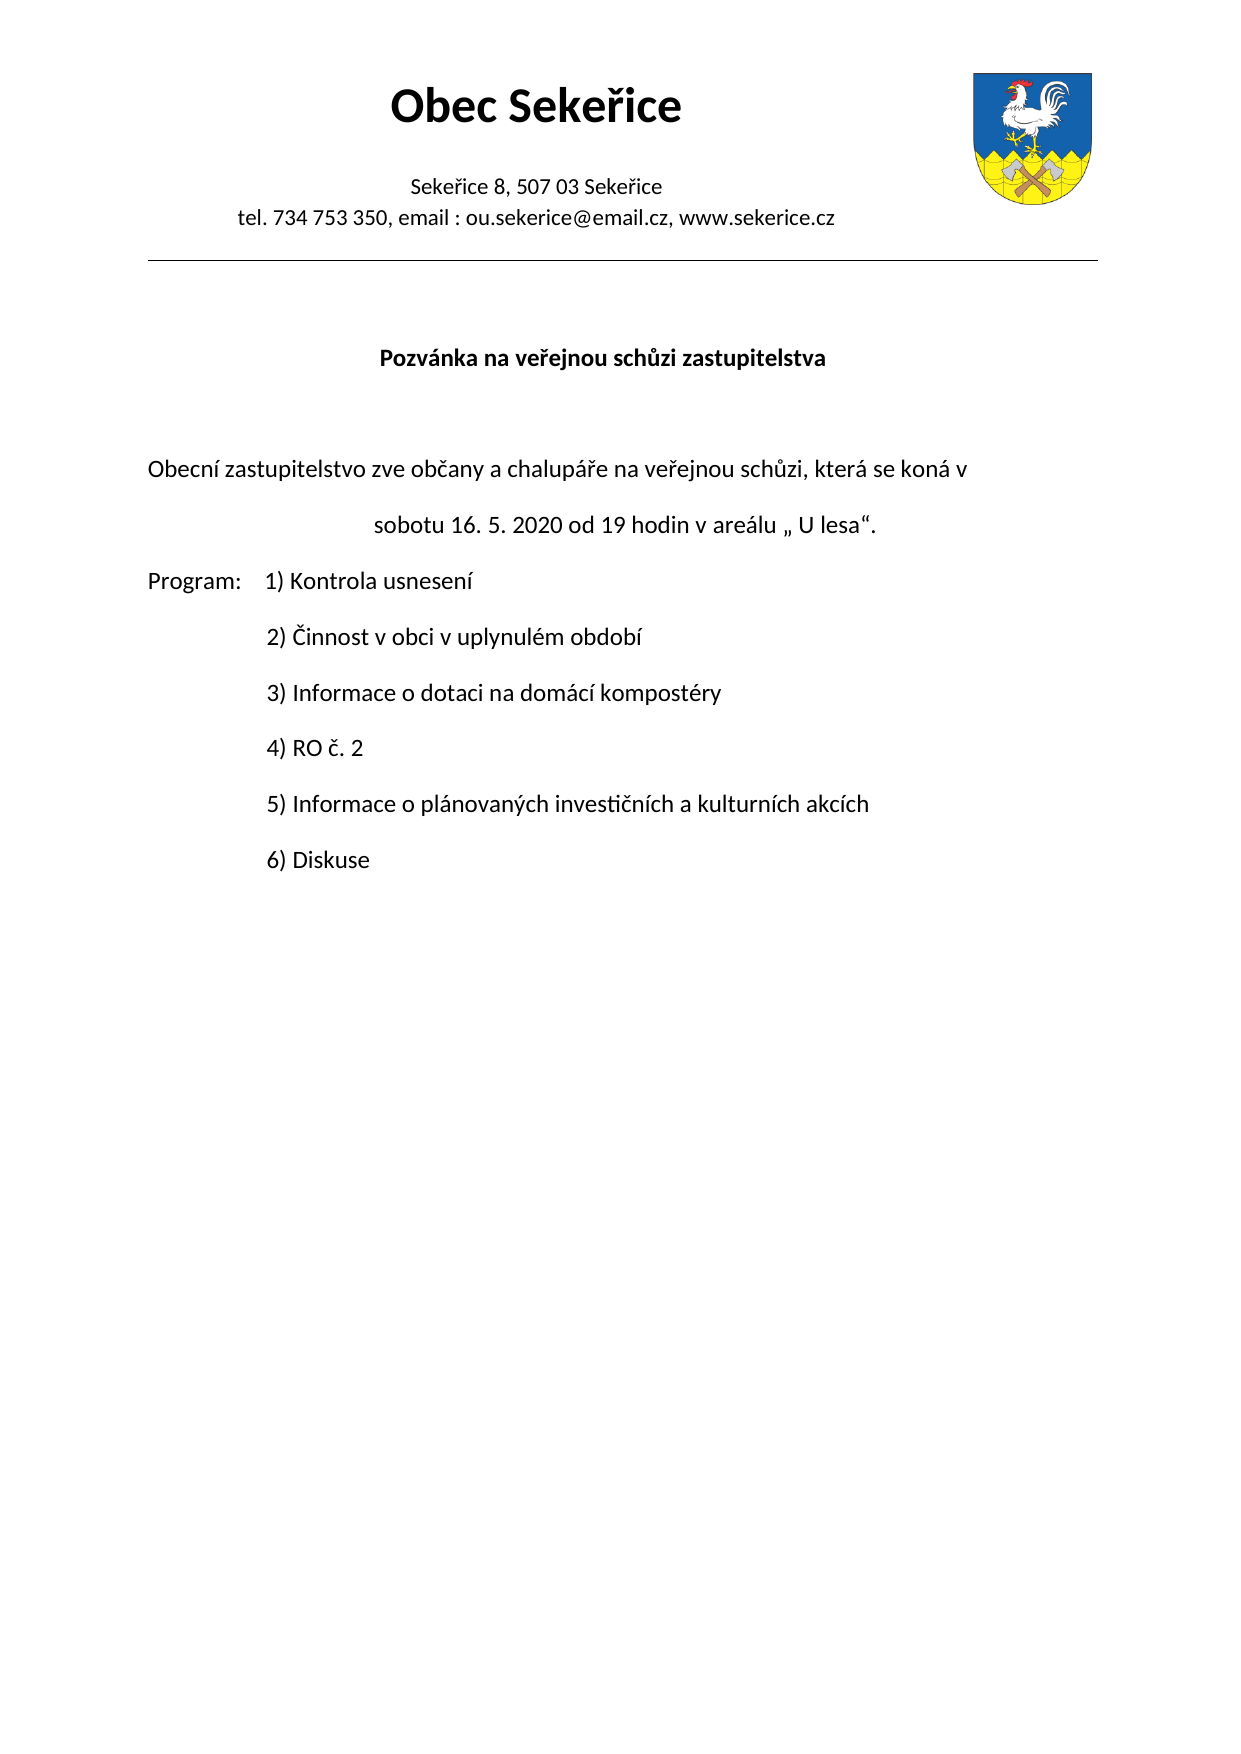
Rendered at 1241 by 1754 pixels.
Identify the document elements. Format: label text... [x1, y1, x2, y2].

text Pozvánka na veřejnou schůzi zastupitelstva [148, 342, 1093, 372]
text 2) Činnost v obci v uplynulém období [148, 621, 1093, 651]
text sobotu 16. 5. 2020 od 19 hodin v areálu „ U lesa“. [148, 509, 1093, 540]
text Obecní zastupitelstvo zve občany a chalupáře na veřejnou schůzi, která se koná v [148, 453, 1093, 484]
text 6) Diskuse [148, 844, 1093, 875]
picture [973, 73, 1092, 205]
text 5) Informace o plánovaných investičních a kulturních akcích [148, 788, 1093, 819]
text 4) RO č. 2 [148, 732, 1093, 763]
text Program: 1) Kontrola usnesení [148, 565, 1093, 596]
text 3) Informace o dotaci na domácí kompostéry [148, 677, 1093, 707]
